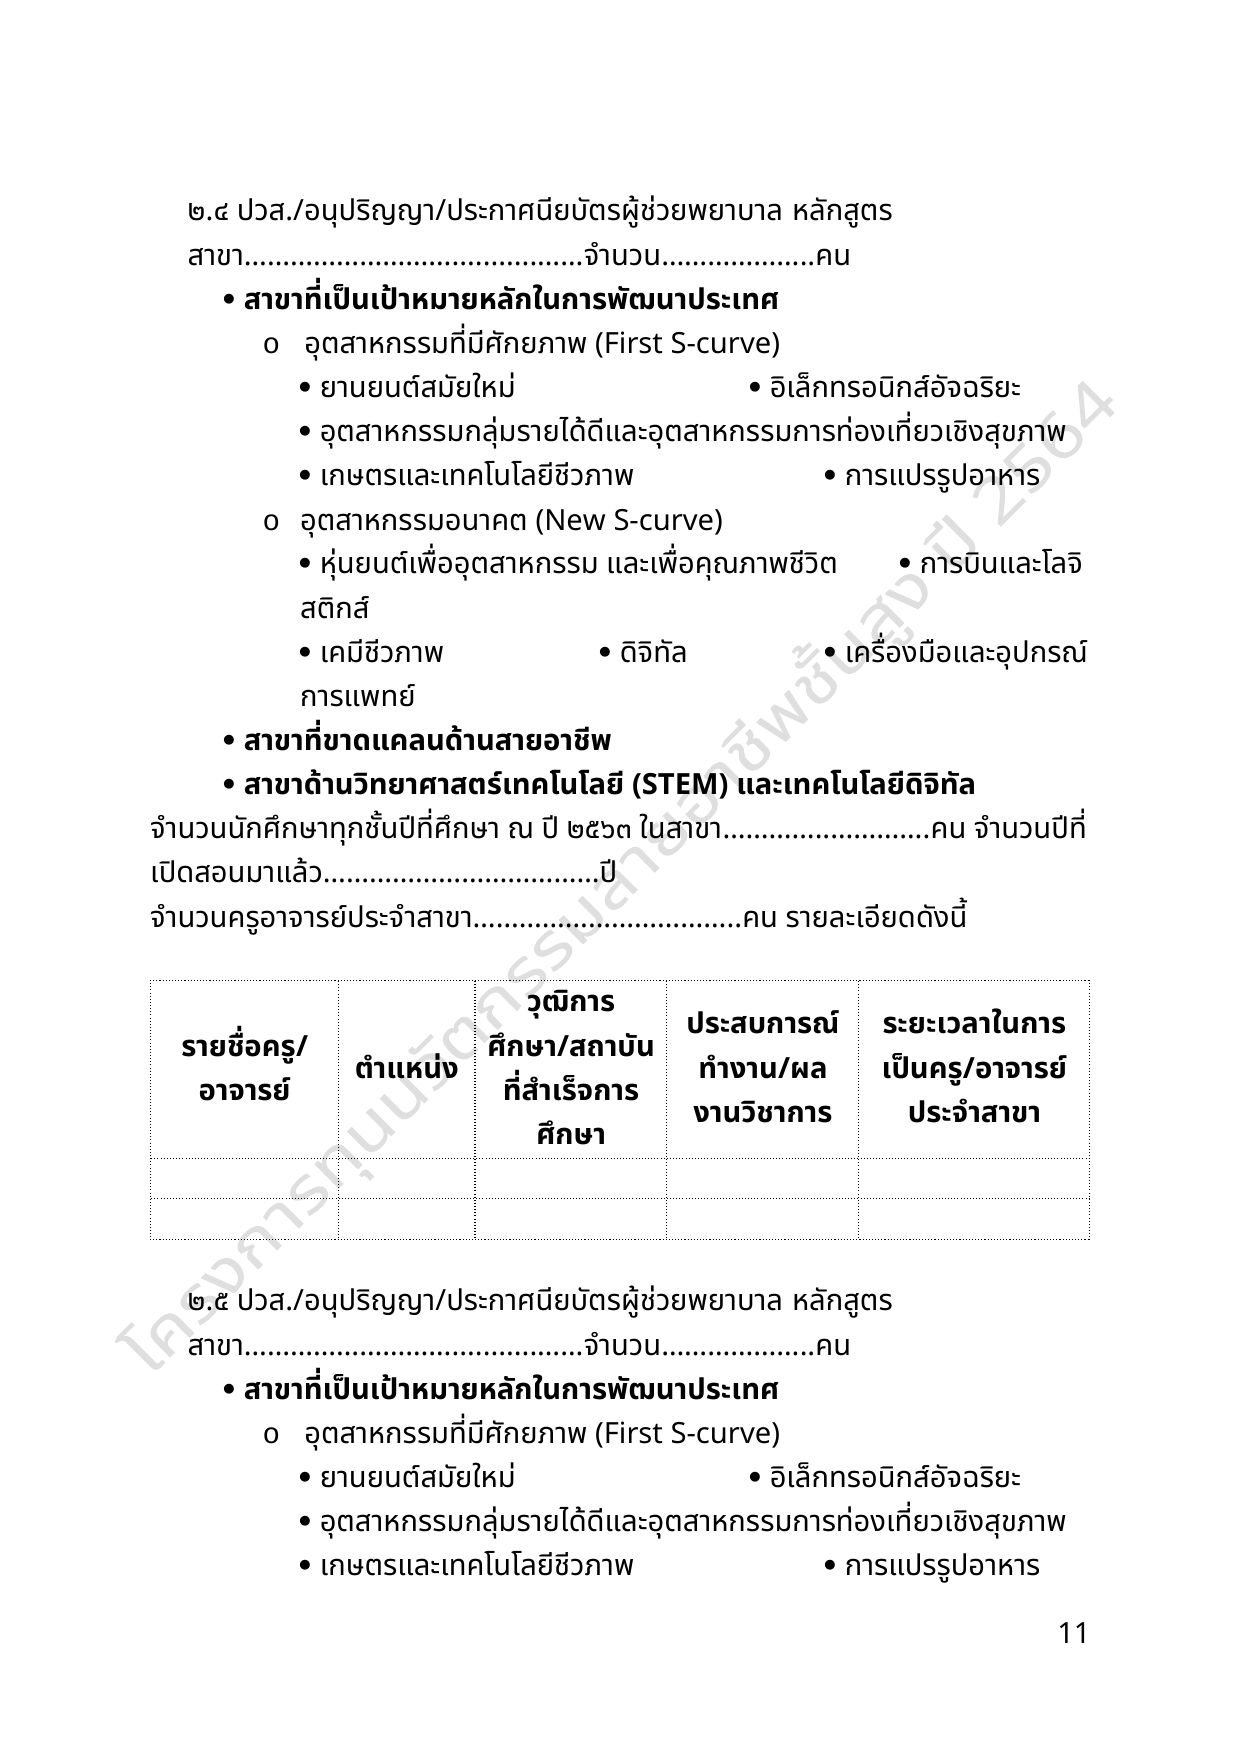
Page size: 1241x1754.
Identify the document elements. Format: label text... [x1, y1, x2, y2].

list อุตสาหกรรมที่มีศักยภาพ (First S-curve) [262, 322, 1090, 367]
table_cell [667, 1158, 859, 1198]
table_header ตำแหน่ง [338, 980, 475, 1157]
table_cell [475, 1198, 667, 1239]
text เกษตรและเทคโนโลยีชีวภาพ การแปรรูปอาหาร [225, 455, 1090, 499]
table_cell [475, 1158, 667, 1198]
table_cell [859, 1198, 1090, 1239]
text สาขาด้านวิทยาศาสตร์เทคโนโลยี (STEM) และเทคโนโลยีดิจิทัล [150, 763, 1090, 808]
text เกษตรและเทคโนโลยีชีวภาพ การแปรรูปอาหาร [225, 1544, 1090, 1589]
table_cell [338, 1158, 475, 1198]
text สาขาที่เป็นเป้าหมายหลักในการพัฒนาประเทศ [150, 1368, 1090, 1412]
table_cell [859, 1158, 1090, 1198]
table_header ระยะเวลาในการเป็นครู/อาจารย์ประจำสาขา [859, 980, 1090, 1157]
table_cell [667, 1198, 859, 1239]
text สาขาที่ขาดแคลนด้านสายอาชีพ [150, 719, 1090, 763]
text ยานยนต์สมัยใหม่ อิเล็กทรอนิกส์อัจฉริยะ [150, 367, 1090, 411]
text อุตสาหกรรมกลุ่มรายได้ดีและอุตสาหกรรมการท่องเที่ยวเชิงสุขภาพ [225, 1501, 1090, 1544]
table_cell [338, 1198, 475, 1239]
text ๒.๔ ปวส./อนุปริญญา/ประกาศนียบัตรผู้ช่วยพยาบาล หลักสูตรสาขา………………………...........……จำนวน………………..คน [187, 190, 1090, 278]
list อุตสาหกรรมที่มีศักยภาพ (First S-curve) [262, 1412, 1090, 1456]
table_header ประสบการณ์ทำงาน/ผลงานวิชาการ [667, 980, 859, 1157]
text สาขาที่เป็นเป้าหมายหลักในการพัฒนาประเทศ [150, 278, 1090, 322]
table_cell [151, 1158, 338, 1198]
text ยานยนต์สมัยใหม่ อิเล็กทรอนิกส์อัจฉริยะ [150, 1456, 1090, 1501]
list หุ่นยนต์เพื่ออุตสาหกรรม และเพื่อคุณภาพชีวิต การบินและโลจิสติกส์ [300, 543, 1090, 631]
text อุตสาหกรรมกลุ่มรายได้ดีและอุตสาหกรรมการท่องเที่ยวเชิงสุขภาพ [225, 411, 1090, 455]
text จำนวนนักศึกษาทุกชั้นปีที่ศึกษา ณ ปี ๒๕๖๓ ในสาขา…………..………….คน จำนวนปีที่เปิดสอนมาแล้ว………………………………ปี [150, 808, 1090, 896]
table_cell [151, 1198, 338, 1239]
text จำนวนครูอาจารย์ประจำสาขา……………………………..คน รายละเอียดดังนี้ [150, 896, 1090, 940]
table_header วุฒิการศึกษา/สถาบันที่สำเร็จการศึกษา [475, 980, 667, 1157]
table_header รายชื่อครู/อาจารย์ [151, 980, 338, 1157]
list อุตสาหกรรมอนาคต (New S-curve) [262, 499, 1090, 543]
list เคมีชีวภาพ ดิจิทัล เครื่องมือและอุปกรณ์การแพทย์ [300, 631, 1090, 719]
text ๒.๕ ปวส./อนุปริญญา/ประกาศนียบัตรผู้ช่วยพยาบาล หลักสูตรสาขา………………………...........……จำนวน………………..คน [187, 1279, 1090, 1368]
